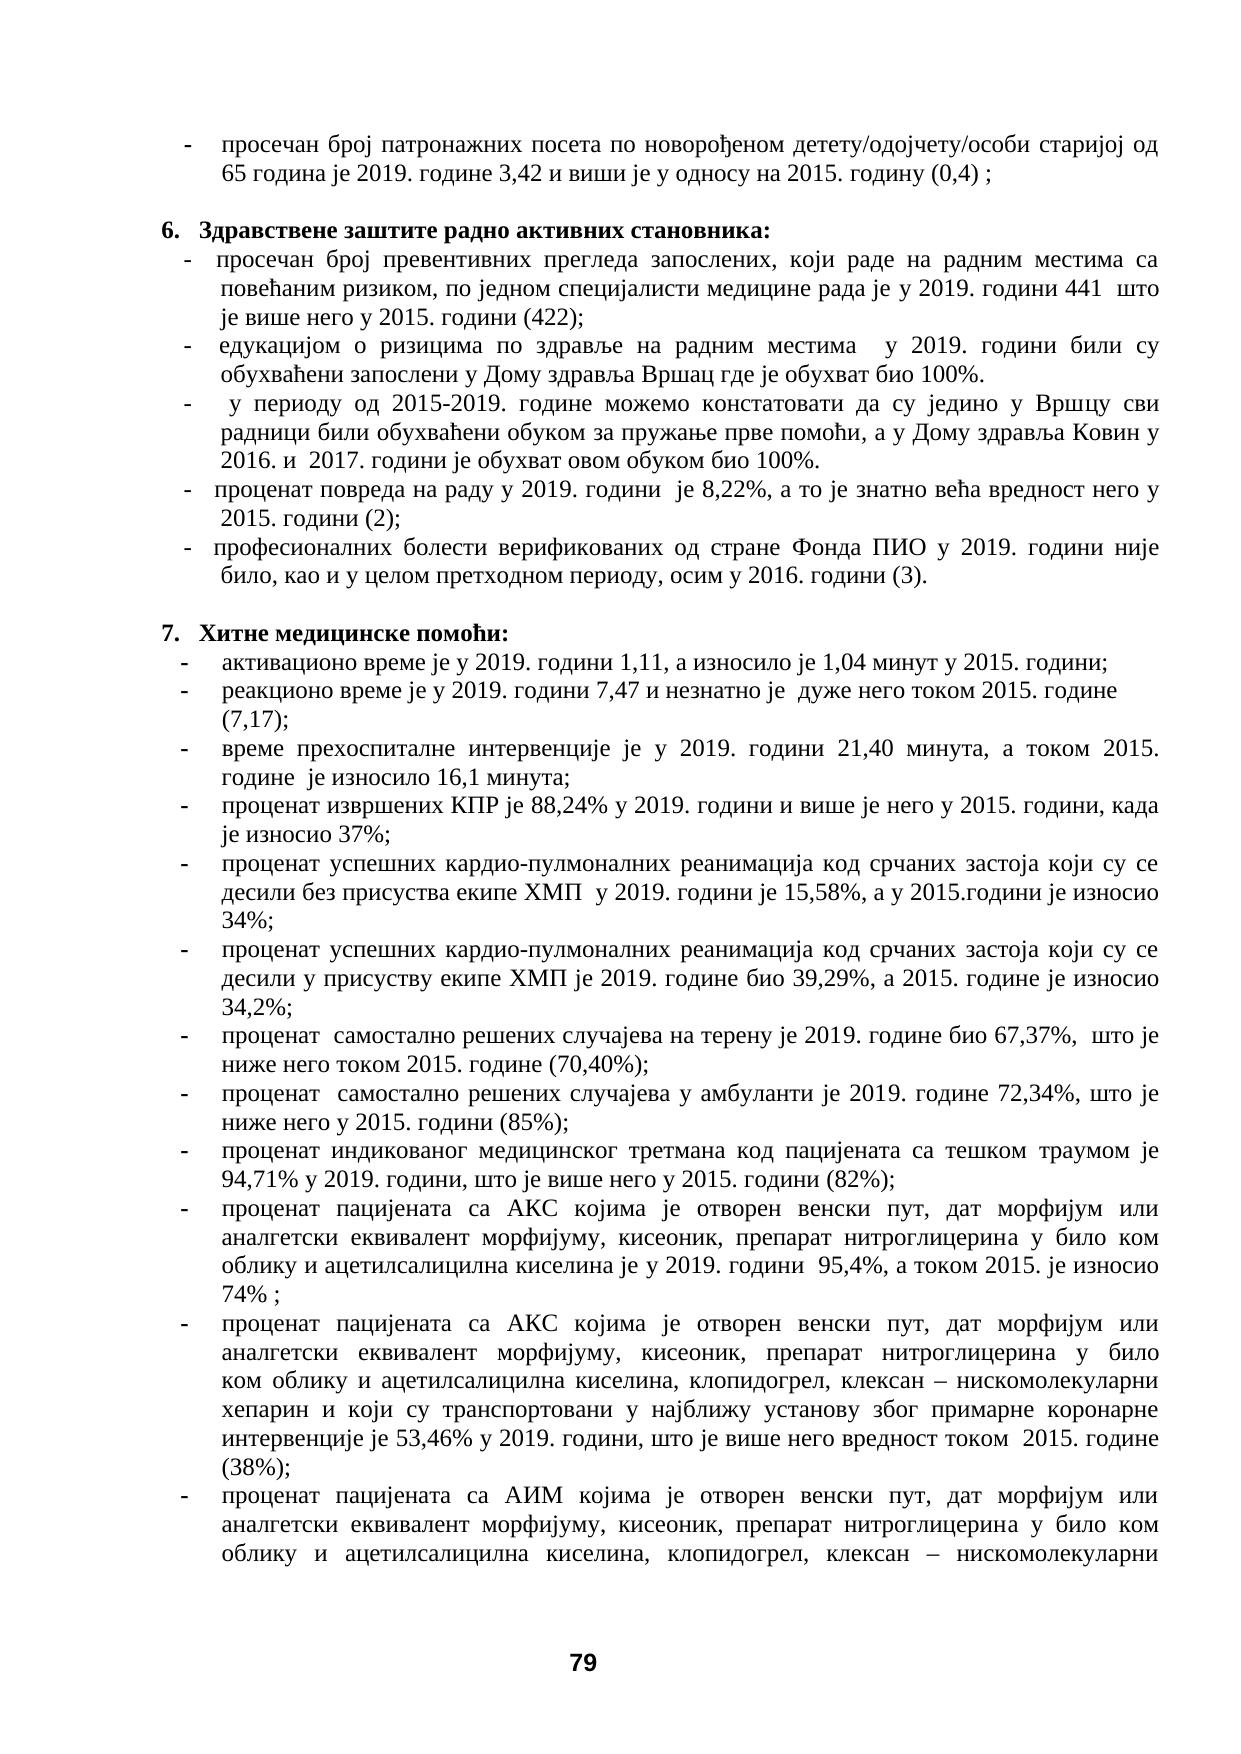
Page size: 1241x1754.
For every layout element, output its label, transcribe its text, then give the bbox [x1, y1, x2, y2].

text - проценат самостално решених случајева на терену је 2019. године био 67,37%, што је ниже него током 2015. године (70,40%); [180, 1020, 1159, 1078]
text - едукацијом о ризицима по здравље на радним местима у 2019. години били су обухваћени запослени у Дому здравља Вршац где је обухват био 100%. [183, 330, 1159, 388]
text - проценат пацијената са АКС којима је отворен венски пут, дат морфијум или аналгетски еквивалент морфијуму, кисеоник, препарат нитроглицерина у било ком облику и ацетилсалицилна киселина је у 2019. години 95,4%, а током 2015. је износио 74% ; [180, 1193, 1159, 1308]
text - у периоду од 2015-2019. године можемо констатовати да су једино у Вршцу сви радници били обухваћени обуком за пружање прве помоћи, а у Дому здравља Ковин у 2016. и 2017. години је обухват овом обуком био 100%. [183, 388, 1159, 474]
text - просечан број превентивних прегледа запослених, који раде на радним местима са повећаним ризиком, по једном специјалисти медицине рада је у 2019. години 441 што је више него у 2015. години (422); [183, 244, 1159, 330]
text - проценат самостално решених случајева у амбуланти је 2019. године 72,34%, што је ниже него у 2015. години (85%); [180, 1078, 1159, 1135]
text - проценат повреда на раду у 2019. години је 8,22%, а то је знатно већа вредност него у 2015. години (2); [183, 474, 1159, 532]
text - проценат успешних кардио-пулмоналних реанимација код срчаних застоја који су се десили у присуству екипе ХМП је 2019. године био 39,29%, а 2015. године је износио 34,2%; [180, 934, 1159, 1020]
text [180, 1480, 1159, 1567]
text - проценат индикованог медицинског третмана код пацијената са тешком траумом је 94,71% у 2019. години, што је више него у 2015. години (82%); [180, 1135, 1159, 1193]
text - професионалних болести верификованих од стране Фонда ПИО у 2019. години није било, као и у целом претходном периоду, осим у 2016. години (3). [183, 532, 1159, 589]
text - активационо време је у 2019. години 1,11, а износило је 1,04 минут у 2015. години; [180, 647, 1159, 675]
text - реакционо време је у 2019. години 7,47 и незнатно је дуже него током 2015. године [180, 675, 1159, 704]
text - време прехоспиталне интервенције је у 2019. години 21,40 минута, а током 2015. године је износило 16,1 минута; [180, 733, 1159, 790]
text - проценат пацијената са АКС којима је отворен венски пут, дат морфијум или аналгетски еквивалент морфијуму, кисеоник, препарат нитроглицерина у било ком облику и ацетилсалицилна киселина, клопидогрел, клексан – нискомолекуларни хепарин и који су транспортовани у најближу установу због примарне коронарне интервенције је 53,46% у 2019. години, што је више него вредност током 2015. годинe (38%); [180, 1308, 1159, 1480]
list Здравствене заштите радно активних становника: [161, 215, 1159, 244]
list Хитне медицинске помоћи: [161, 618, 1159, 647]
text - проценат извршених КПР је 88,24% у 2019. години и више је него у 2015. години, када је износио 37%; [180, 790, 1159, 848]
text (7,17); [180, 704, 1159, 733]
text - просечан број патронажних посета по новорођеном детету/одојчету/особи старијој од 65 година је 2019. године 3,42 и виши је у односу на 2015. годину (0,4) ; [177, 129, 1159, 187]
text - проценат успешних кардио-пулмоналних реанимација код срчаних застоја који су се десили без присуства екипе ХМП у 2019. години је 15,58%, а у 2015.години је износио 34%; [180, 848, 1159, 934]
